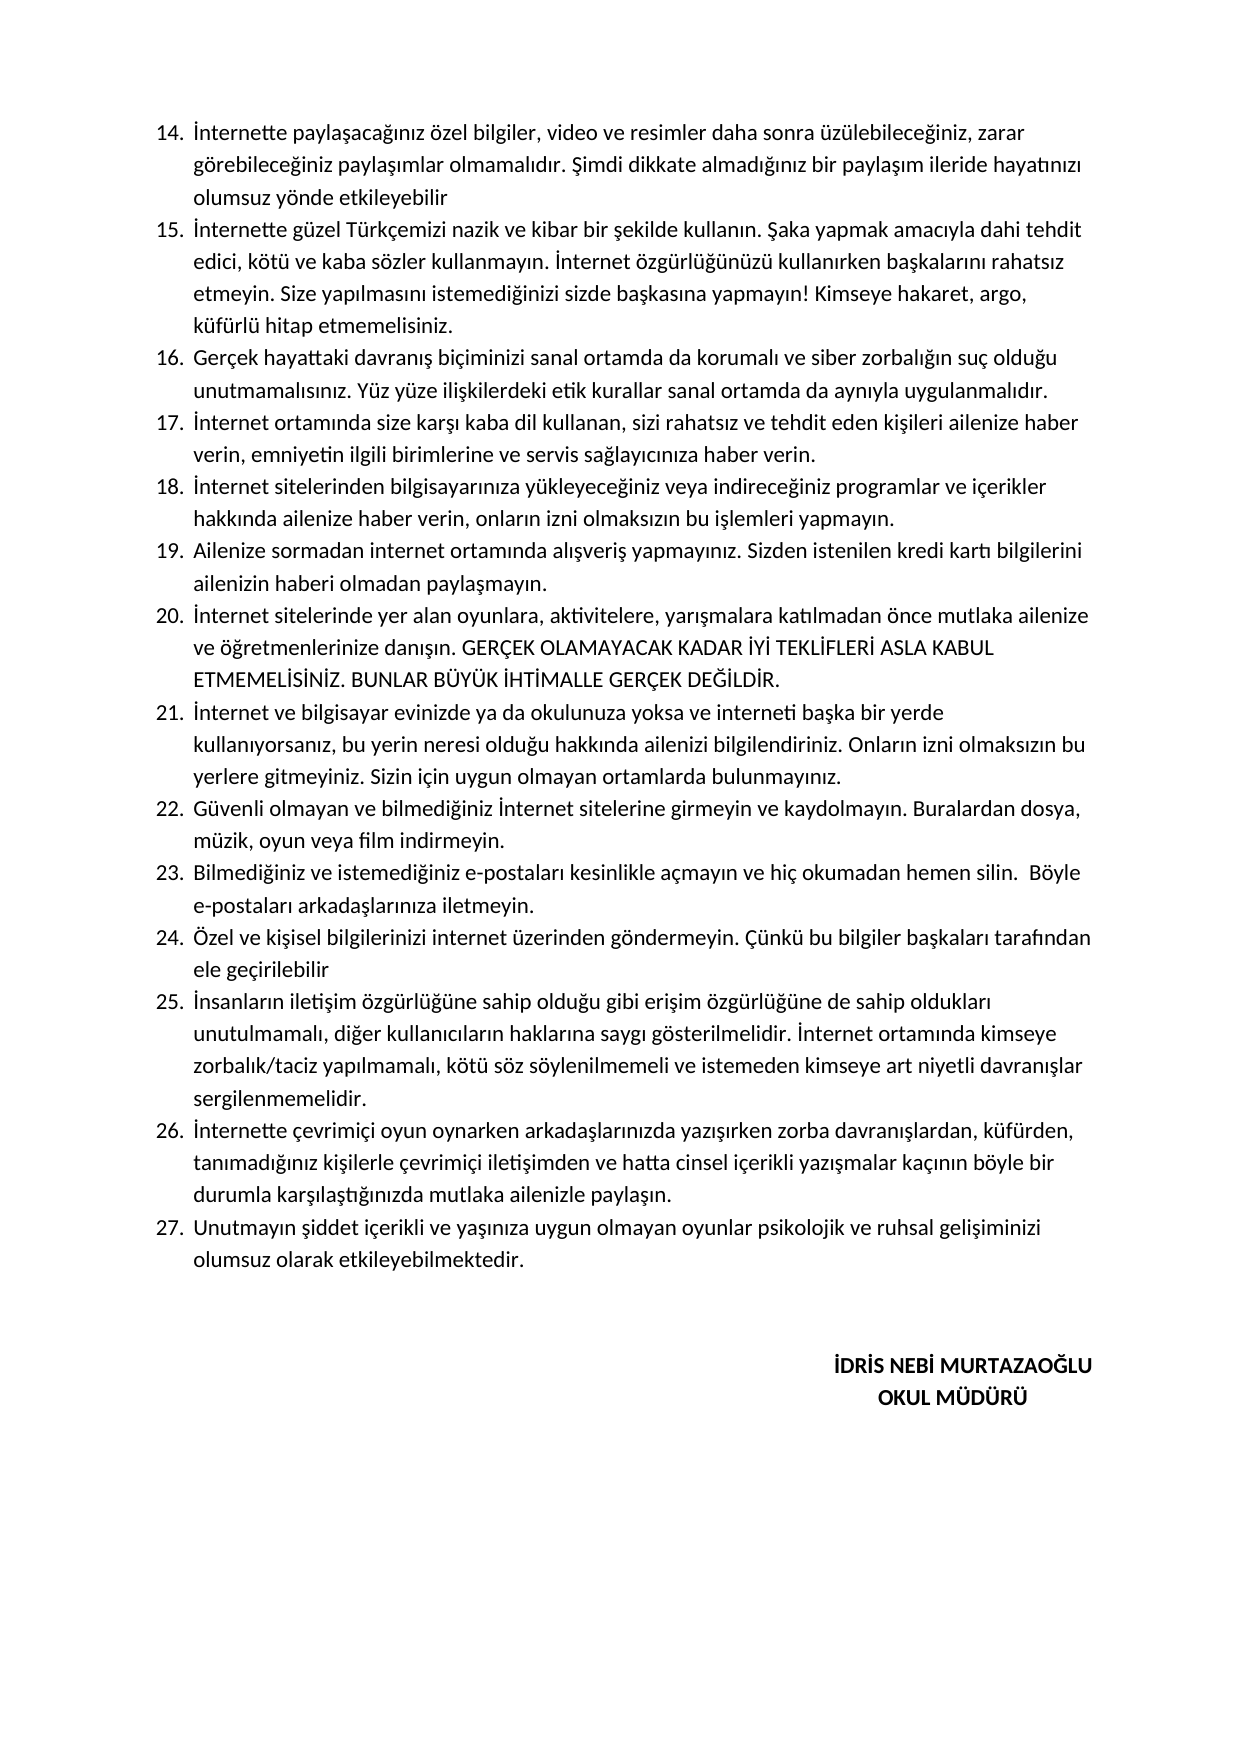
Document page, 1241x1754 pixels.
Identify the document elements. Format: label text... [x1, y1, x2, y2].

list İnternet sitelerinde yer alan oyunlara, aktivitelere, yarışmalara katılmadan önce mutlaka ailenize ve öğretmenlerinize danışın. GERÇEK OLAMAYACAK KADAR İYİ TEKLİFLERİ ASLA KABUL ETMEMELİSİNİZ. BUNLAR BÜYÜK İHTİMALLE GERÇEK DEĞİLDİR. [156, 601, 1093, 693]
list İDRİS NEBİ MURTAZAOĞLU [193, 1351, 1093, 1379]
list Özel ve kişisel bilgilerinizi internet üzerinden göndermeyin. Çünkü bu bilgiler başkaları tarafından ele geçirilebilir [156, 923, 1093, 983]
list İnsanların iletişim özgürlüğüne sahip olduğu gibi erişim özgürlüğüne de sahip oldukları unutulmamalı, diğer kullanıcıların haklarına saygı gösterilmelidir. İnternet ortamında kimseye zorbalık/taciz yapılmamalı, kötü söz söylenilmemeli ve istemeden kimseye art niyetli davranışlar sergilenmemelidir. [156, 987, 1093, 1112]
list Unutmayın şiddet içerikli ve yaşınıza uygun olmayan oyunlar psikolojik ve ruhsal gelişiminizi olumsuz olarak etkileyebilmektedir. [156, 1213, 1093, 1273]
list İnternet ve bilgisayar evinizde ya da okulunuza yoksa ve interneti başka bir yerde kullanıyorsanız, bu yerin neresi olduğu hakkında ailenizi bilgilendiriniz. Onların izni olmaksızın bu yerlere gitmeyiniz. Sizin için uygun olmayan ortamlarda bulunmayınız. [156, 698, 1093, 790]
list İnternet sitelerinden bilgisayarınıza yükleyeceğiniz veya indireceğiniz programlar ve içerikler hakkında ailenize haber verin, onların izni olmaksızın bu işlemleri yapmayın. [156, 472, 1093, 532]
list İnternet ortamında size karşı kaba dil kullanan, sizi rahatsız ve tehdit eden kişileri ailenize haber verin, emniyetin ilgili birimlerine ve servis sağlayıcınıza haber verin. [156, 408, 1093, 468]
list İnternette güzel Türkçemizi nazik ve kibar bir şekilde kullanın. Şaka yapmak amacıyla dahi tehdit edici, kötü ve kaba sözler kullanmayın. İnternet özgürlüğünüzü kullanırken başkalarını rahatsız etmeyin. Size yapılmasını istemediğinizi sizde başkasına yapmayın! Kimseye hakaret, argo, küfürlü hitap etmemelisiniz. [156, 215, 1093, 339]
list İnternette çevrimiçi oyun oynarken arkadaşlarınızda yazışırken zorba davranışlardan, küfürden, tanımadığınız kişilerle çevrimiçi iletişimden ve hatta cinsel içerikli yazışmalar kaçının böyle bir durumla karşılaştığınızda mutlaka ailenizle paylaşın. [156, 1116, 1093, 1208]
list Gerçek hayattaki davranış biçiminizi sanal ortamda da korumalı ve siber zorbalığın suç olduğu unutmamalısınız. Yüz yüze ilişkilerdeki etik kurallar sanal ortamda da aynıyla uygulanmalıdır. [156, 343, 1093, 404]
list Güvenli olmayan ve bilmediğiniz İnternet sitelerine girmeyin ve kaydolmayın. Buralardan dosya, müzik, oyun veya film indirmeyin. [156, 794, 1093, 854]
list Bilmediğiniz ve istemediğiniz e-postaları kesinlikle açmayın ve hiç okumadan hemen silin. Böyle e-postaları arkadaşlarınıza iletmeyin. [156, 858, 1093, 919]
list Ailenize sormadan internet ortamında alışveriş yapmayınız. Sizden istenilen kredi kartı bilgilerini ailenizin haberi olmadan paylaşmayın. [156, 537, 1093, 597]
list İnternette paylaşacağınız özel bilgiler, video ve resimler daha sonra üzülebileceğiniz, zarar görebileceğiniz paylaşımlar olmamalıdır. Şimdi dikkate almadığınız bir paylaşım ileride hayatınızı olumsuz yönde etkileyebilir [156, 118, 1093, 211]
list OKUL MÜDÜRÜ [193, 1383, 1093, 1411]
